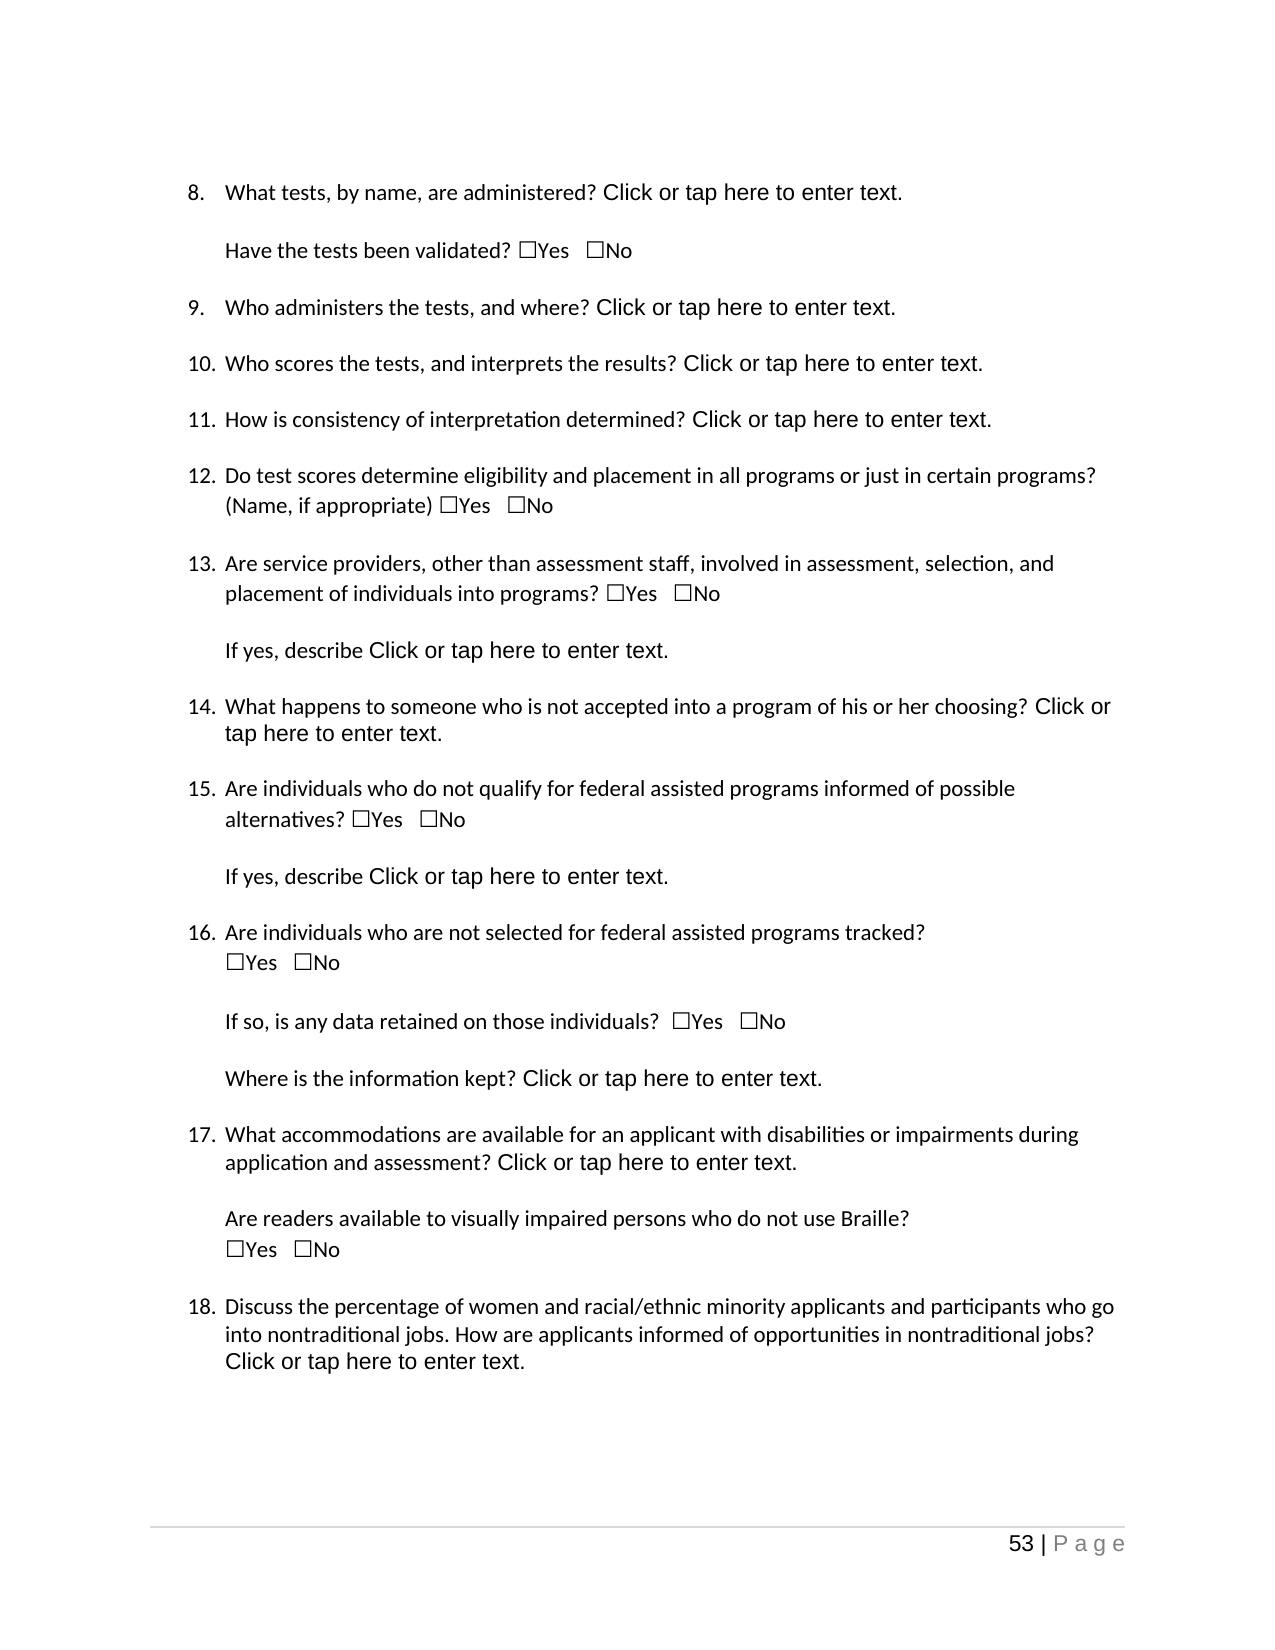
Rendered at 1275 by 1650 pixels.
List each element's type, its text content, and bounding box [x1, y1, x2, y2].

text Yes No [225, 946, 1125, 977]
list Who administers the tests, and where? [187, 293, 1125, 321]
text If yes, describe [225, 636, 1125, 664]
list Discuss the percentage of women and racial/ethnic minority applicants and participants who go into nontraditional jobs. How are applicants informed of opportunities in nontraditional jobs? [187, 1292, 1125, 1374]
list What tests, by name, are administered? [187, 178, 1125, 206]
text Have the tests been validated? Yes No [225, 234, 1125, 265]
list Are service providers, other than assessment staff, involved in assessment, selection, and placement of individuals into programs? Yes No [187, 549, 1125, 608]
list Are individuals who do not qualify for federal assisted programs informed of possible alternatives? Yes No [187, 774, 1125, 834]
list What happens to someone who is not accepted into a program of his or her choosing? [187, 692, 1125, 746]
text If yes, describe [225, 862, 1125, 890]
list Do test scores determine eligibility and placement in all programs or just in certain programs? (Name, if appropriate) Yes No [187, 461, 1125, 521]
text If so, is any data retained on those individuals? Yes No [225, 1005, 1125, 1036]
list Are individuals who are not selected for federal assisted programs tracked? [187, 918, 1125, 946]
text Are readers available to visually impaired persons who do not use Braille? [225, 1204, 1125, 1232]
list How is consistency of interpretation determined? [187, 405, 1125, 433]
list What accommodations are available for an applicant with disabilities or impairments during application and assessment? [187, 1120, 1125, 1176]
text Yes No [225, 1232, 1125, 1264]
text Where is the information kept? [225, 1064, 1125, 1092]
list Who scores the tests, and interprets the results? [187, 349, 1125, 377]
